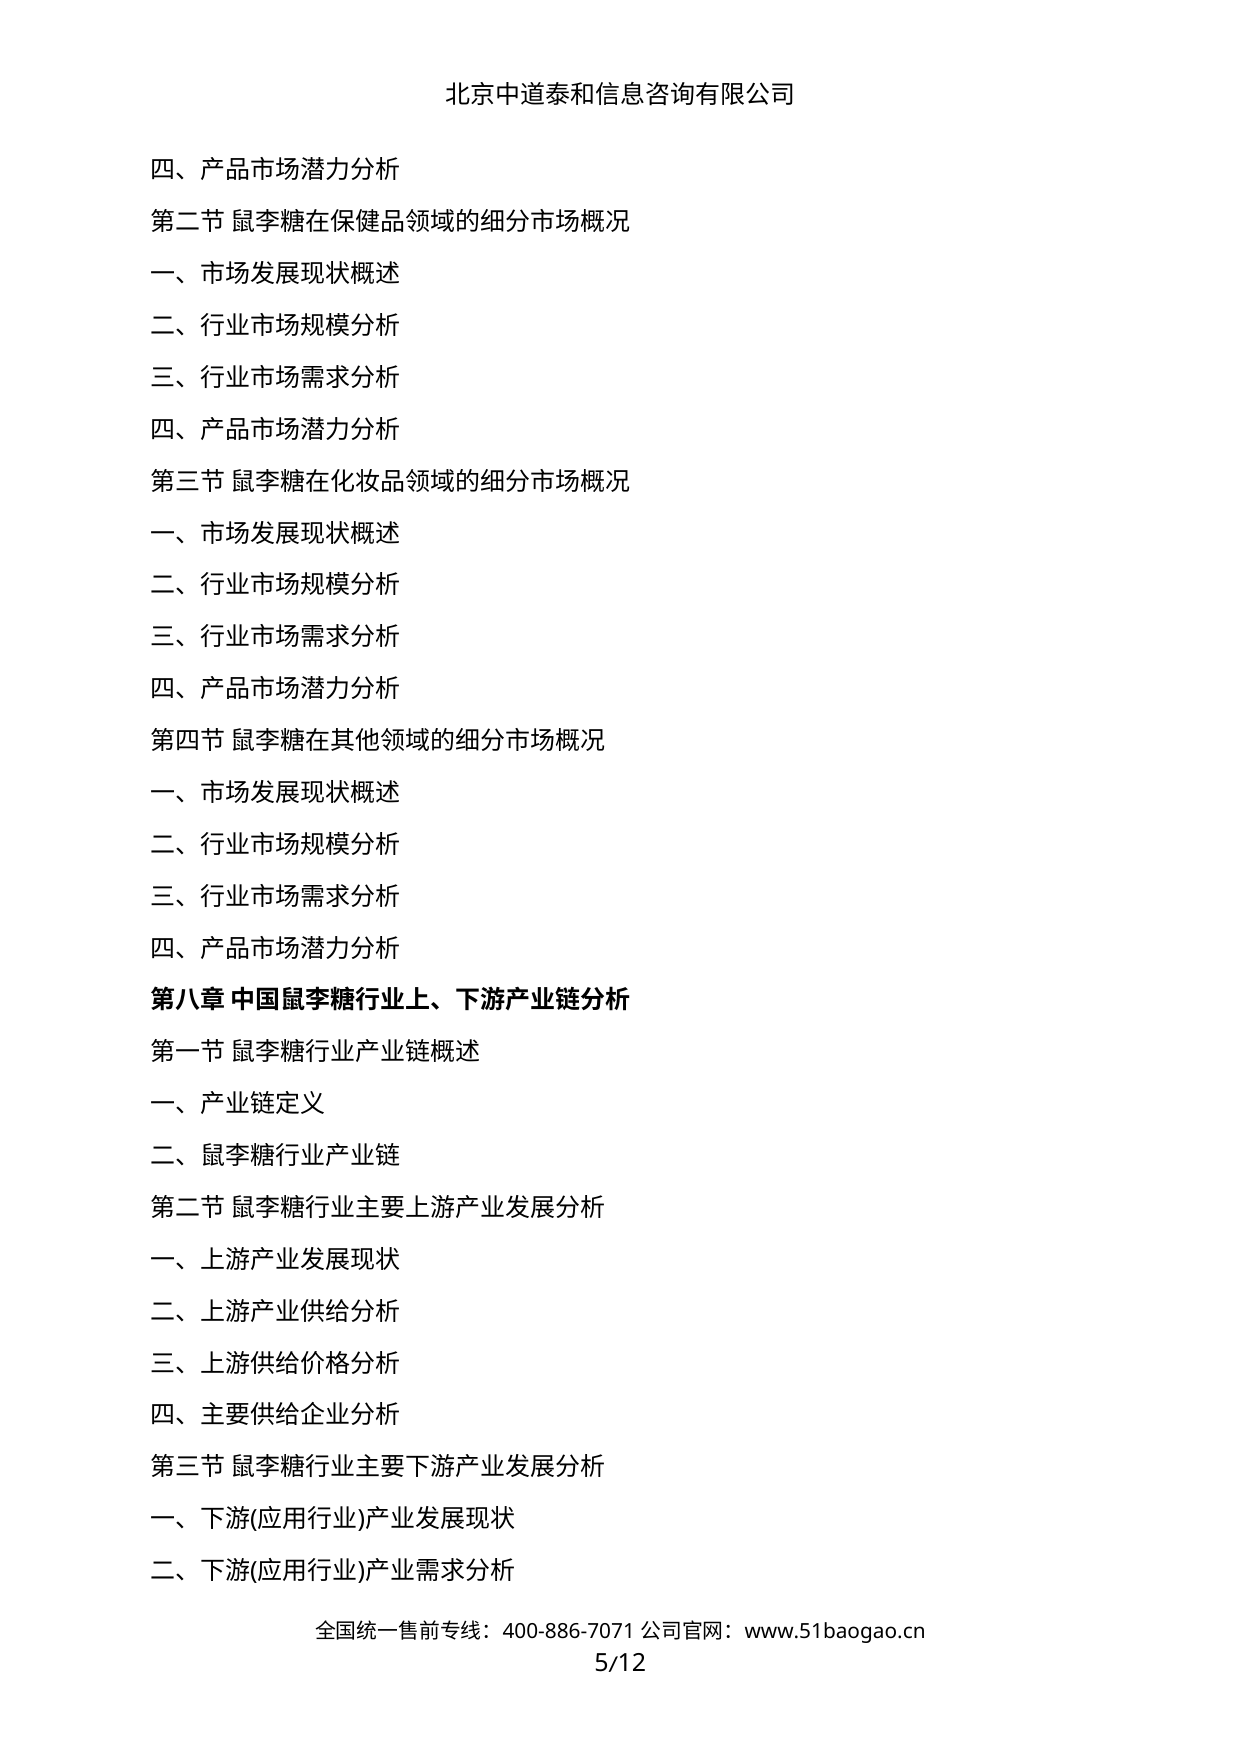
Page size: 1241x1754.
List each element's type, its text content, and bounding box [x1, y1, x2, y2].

text 二、上游产业供给分析 [150, 1291, 1090, 1327]
text 一、市场发展现状概述 [150, 513, 1090, 549]
text 四、产品市场潜力分析 [150, 669, 1090, 705]
text 第三节 鼠李糖在化妆品领域的细分市场概况 [150, 461, 1090, 497]
text 第二节 鼠李糖在保健品领域的细分市场概况 [150, 202, 1090, 238]
text 第八章 中国鼠李糖行业上、下游产业链分析 [150, 980, 1090, 1016]
text 四、产品市场潜力分析 [150, 409, 1090, 446]
text 四、产品市场潜力分析 [150, 150, 1090, 186]
text 一、上游产业发展现状 [150, 1239, 1090, 1276]
text 四、产品市场潜力分析 [150, 928, 1090, 964]
text 二、行业市场规模分析 [150, 824, 1090, 861]
text 一、下游(应用行业)产业发展现状 [150, 1499, 1090, 1535]
text 第二节 鼠李糖行业主要上游产业发展分析 [150, 1187, 1090, 1224]
text 二、行业市场规模分析 [150, 306, 1090, 342]
text 二、下游(应用行业)产业需求分析 [150, 1551, 1090, 1587]
text 一、产业链定义 [150, 1084, 1090, 1120]
text 第一节 鼠李糖行业产业链概述 [150, 1032, 1090, 1068]
text 三、行业市场需求分析 [150, 617, 1090, 653]
text 一、市场发展现状概述 [150, 772, 1090, 809]
text 三、行业市场需求分析 [150, 357, 1090, 394]
text 二、行业市场规模分析 [150, 565, 1090, 601]
text 第四节 鼠李糖在其他领域的细分市场概况 [150, 721, 1090, 757]
text 一、市场发展现状概述 [150, 254, 1090, 290]
text 四、主要供给企业分析 [150, 1395, 1090, 1431]
text 三、上游供给价格分析 [150, 1343, 1090, 1379]
text 二、鼠李糖行业产业链 [150, 1136, 1090, 1172]
text 第三节 鼠李糖行业主要下游产业发展分析 [150, 1447, 1090, 1483]
text 三、行业市场需求分析 [150, 876, 1090, 912]
